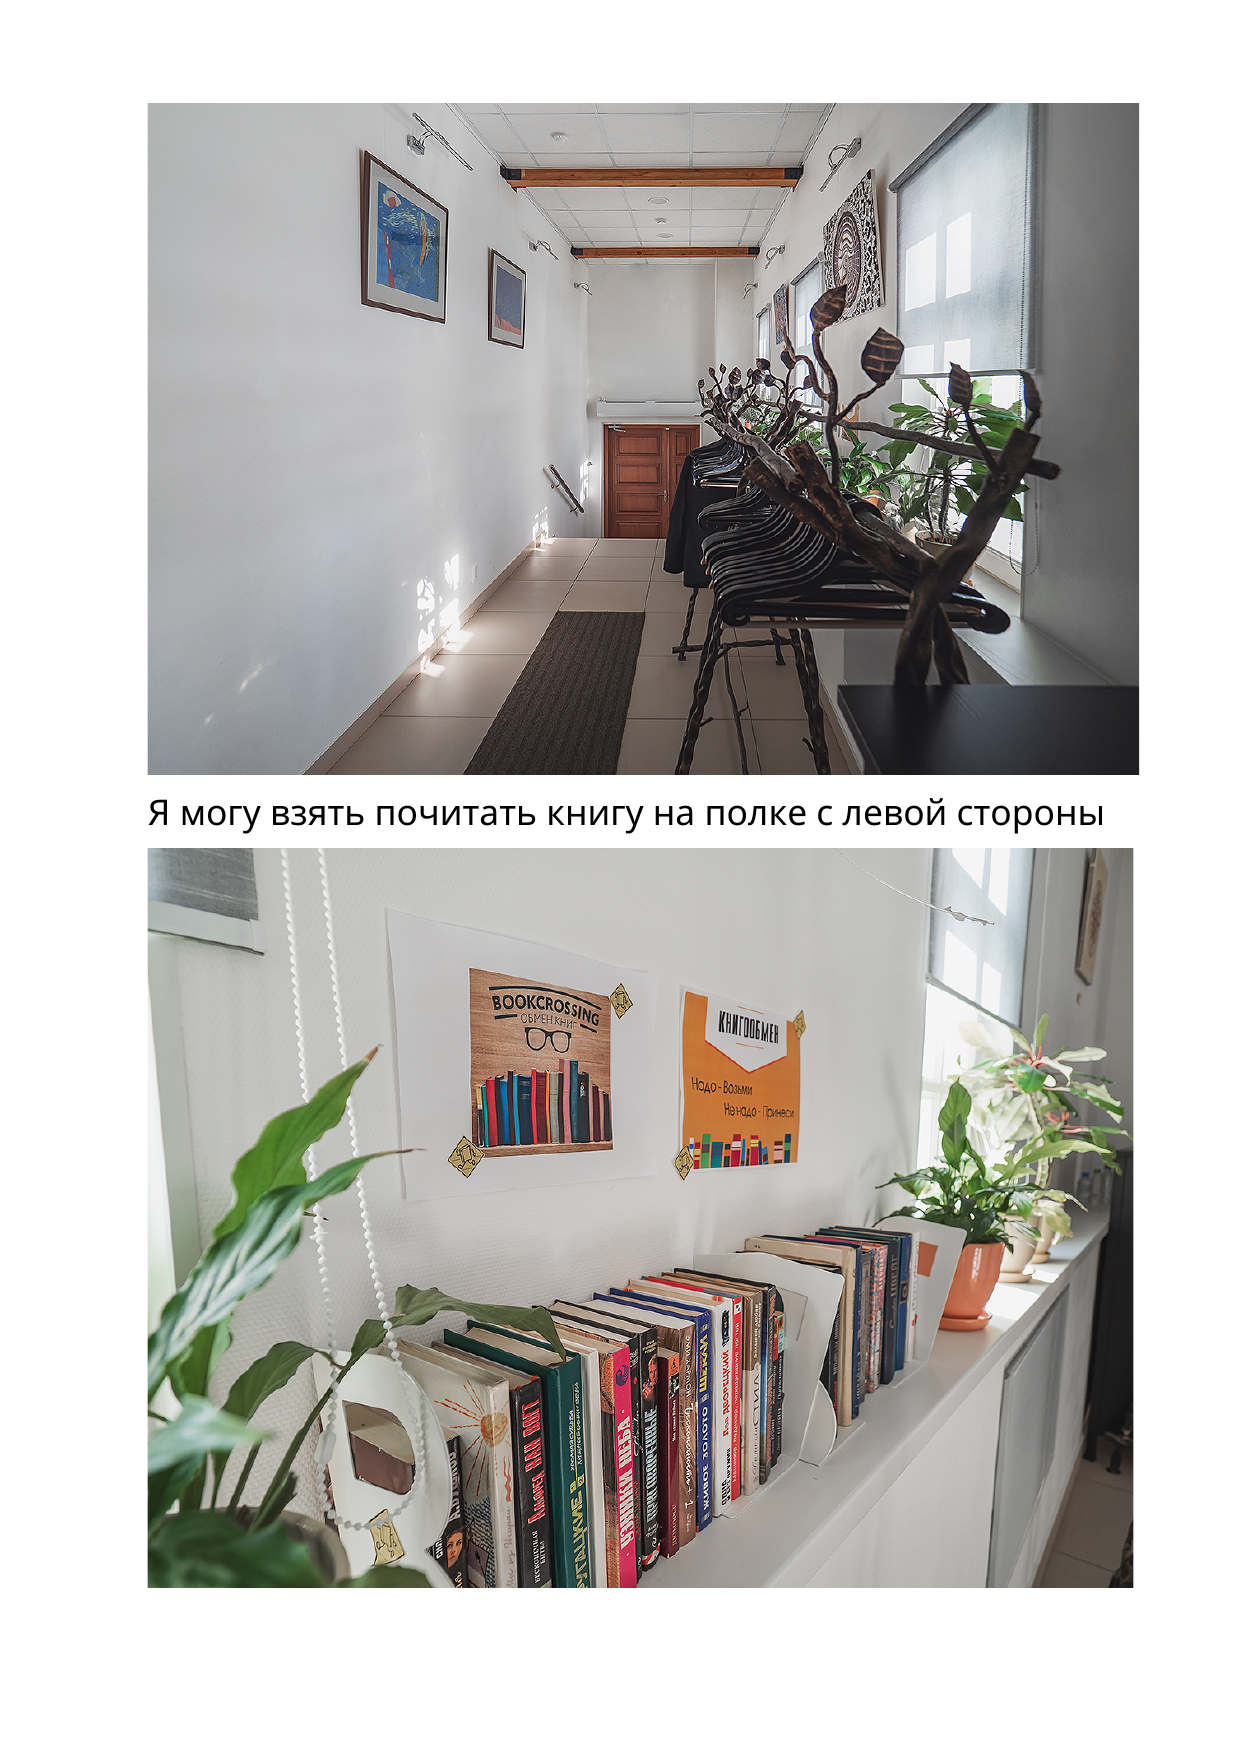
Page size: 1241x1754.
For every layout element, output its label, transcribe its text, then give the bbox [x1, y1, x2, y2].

picture [147, 848, 1134, 1588]
text Я могу взять почитать книгу на полке с левой стороны [148, 787, 1196, 836]
picture [147, 103, 1140, 775]
